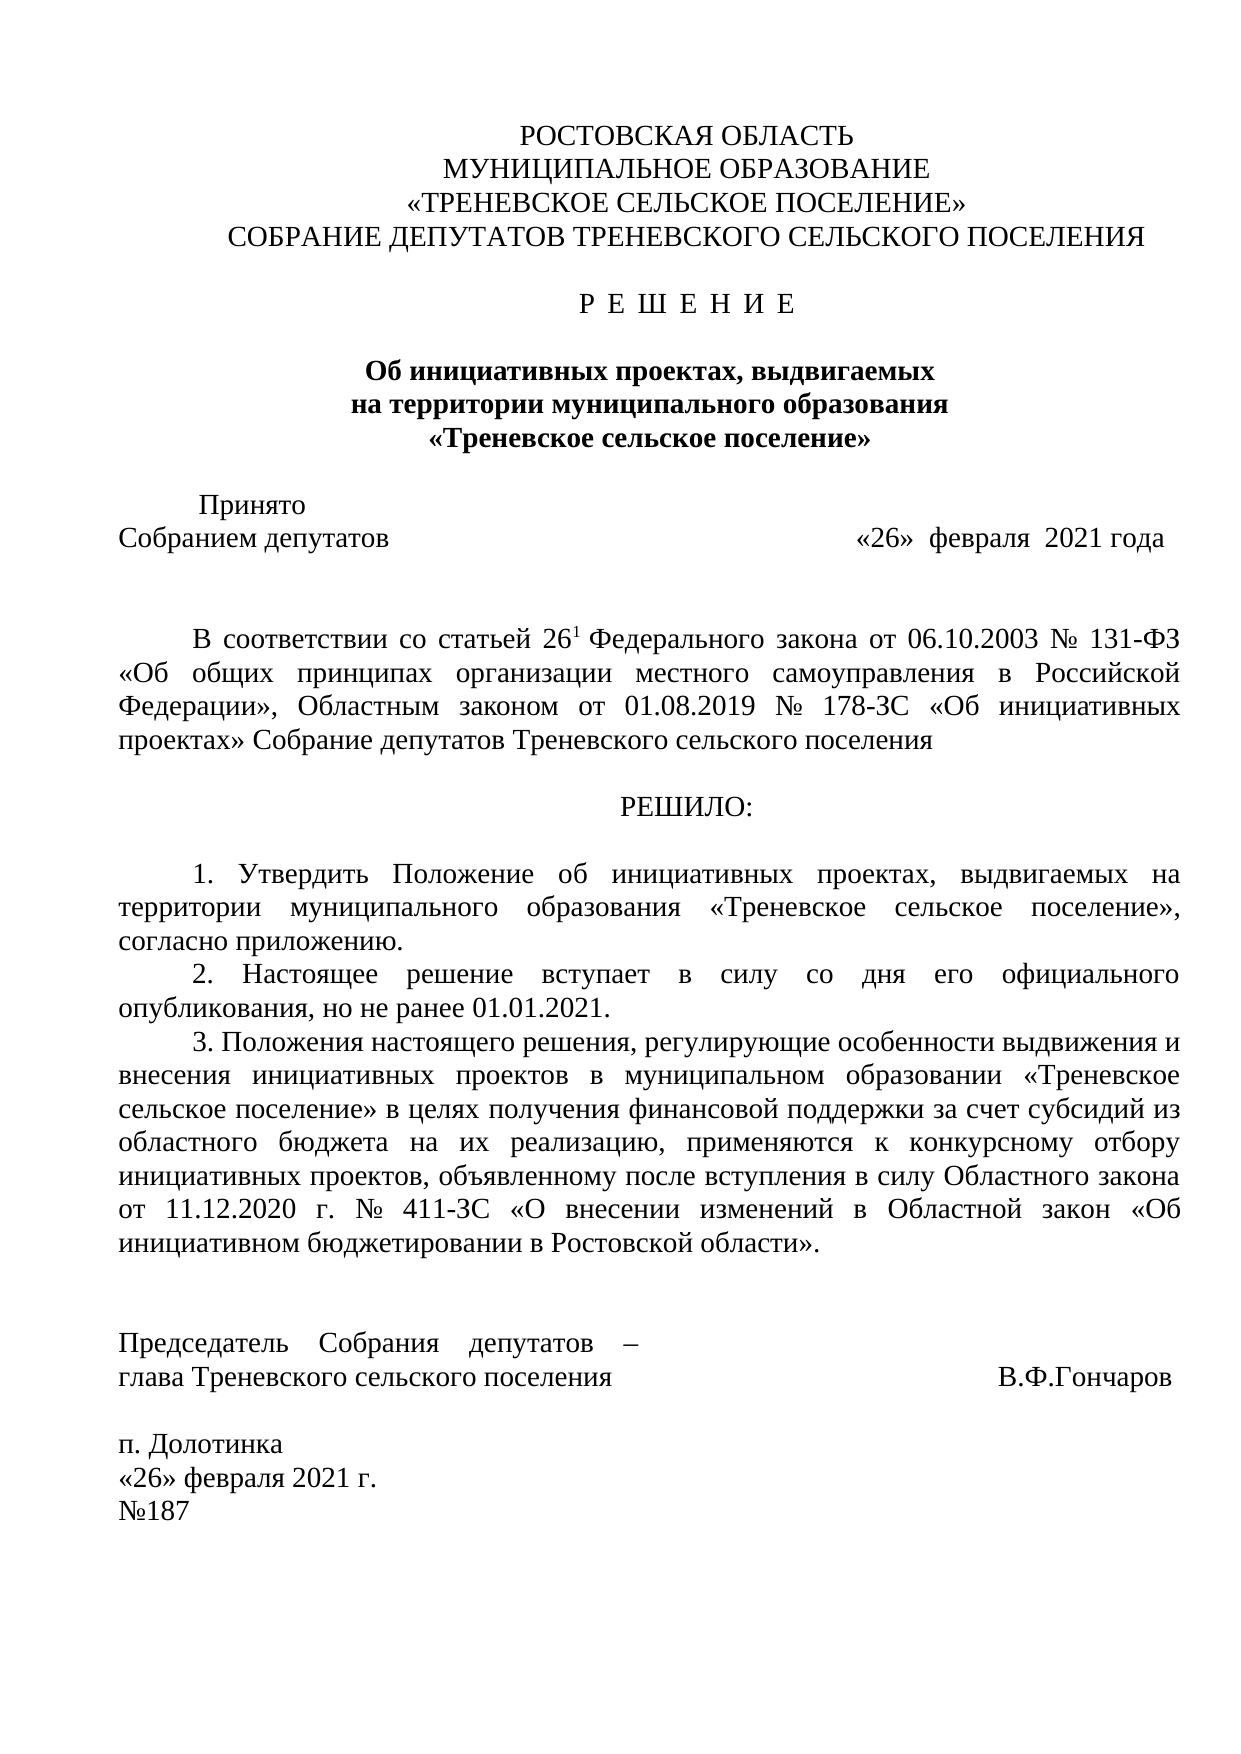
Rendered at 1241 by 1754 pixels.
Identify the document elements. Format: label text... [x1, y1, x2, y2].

text «Треневское сельское поселение» [118, 420, 1181, 453]
text №187 [118, 1493, 1181, 1527]
text Об инициативных проектах, выдвигаемых [118, 353, 1181, 386]
text «ТРЕНЕВСКОЕ СЕЛЬСКОЕ ПОСЕЛЕНИЕ» [118, 185, 1181, 219]
text Принято [118, 487, 1222, 521]
text Собранием депутатов «26» февраля 2021 года [118, 521, 1222, 554]
text 3. Положения настоящего решения, регулирующие особенности выдвижения и внесения инициативных проектов в муниципальном образовании «Треневское сельское поселение» в целях получения финансовой поддержки за счет субсидий из областного бюджета на их реализацию, применяются к конкурсному отбору инициативных проектов, объявленному после вступления в силу Областного закона от 11.12.2020 г. № 411-ЗС «О внесении изменений в Областной закон «Об инициативном бюджетировании в Ростовской области». [118, 1024, 1181, 1258]
text РЕШЕНИЕ [118, 286, 1181, 319]
text 2. Настоящее решение вступает в силу со дня его официального опубликования, но не ранее 01.01.2021. [118, 957, 1181, 1024]
text РОСТОВСКАЯ ОБЛАСТЬ [118, 118, 1181, 152]
text на территории муниципального образования [118, 386, 1181, 420]
text В соответствии со статьей 261 Федерального закона от 06.10.2003 № 131-ФЗ «Об общих принципах организации местного самоуправления в Российской Федерации», Областным законом от 01.08.2019 № 178-ЗС «Об инициативных проектах» Собрание депутатов Треневского сельского поселения [118, 621, 1181, 755]
text 1. Утвердить Положение об инициативных проектах, выдвигаемых на территории муниципального образования «Треневское сельское поселение», согласно приложению. [118, 856, 1181, 957]
text СОБРАНИЕ ДЕПУТАТОВ ТРЕНЕВСКОГО СЕЛЬСКОГО ПОСЕЛЕНИЯ [118, 219, 1181, 252]
text МУНИЦИПАЛЬНОЕ ОБРАЗОВАНИЕ [118, 152, 1181, 185]
text РЕШИЛО: [118, 789, 1181, 822]
table_header Председатель Собрания депутатов – глава Треневского сельского поселения [107, 1326, 649, 1426]
text «26» февраля 2021 г. [118, 1460, 1181, 1493]
text п. Долотинка [118, 1426, 1181, 1460]
table_header В.Ф.Гончаров [650, 1326, 1192, 1426]
